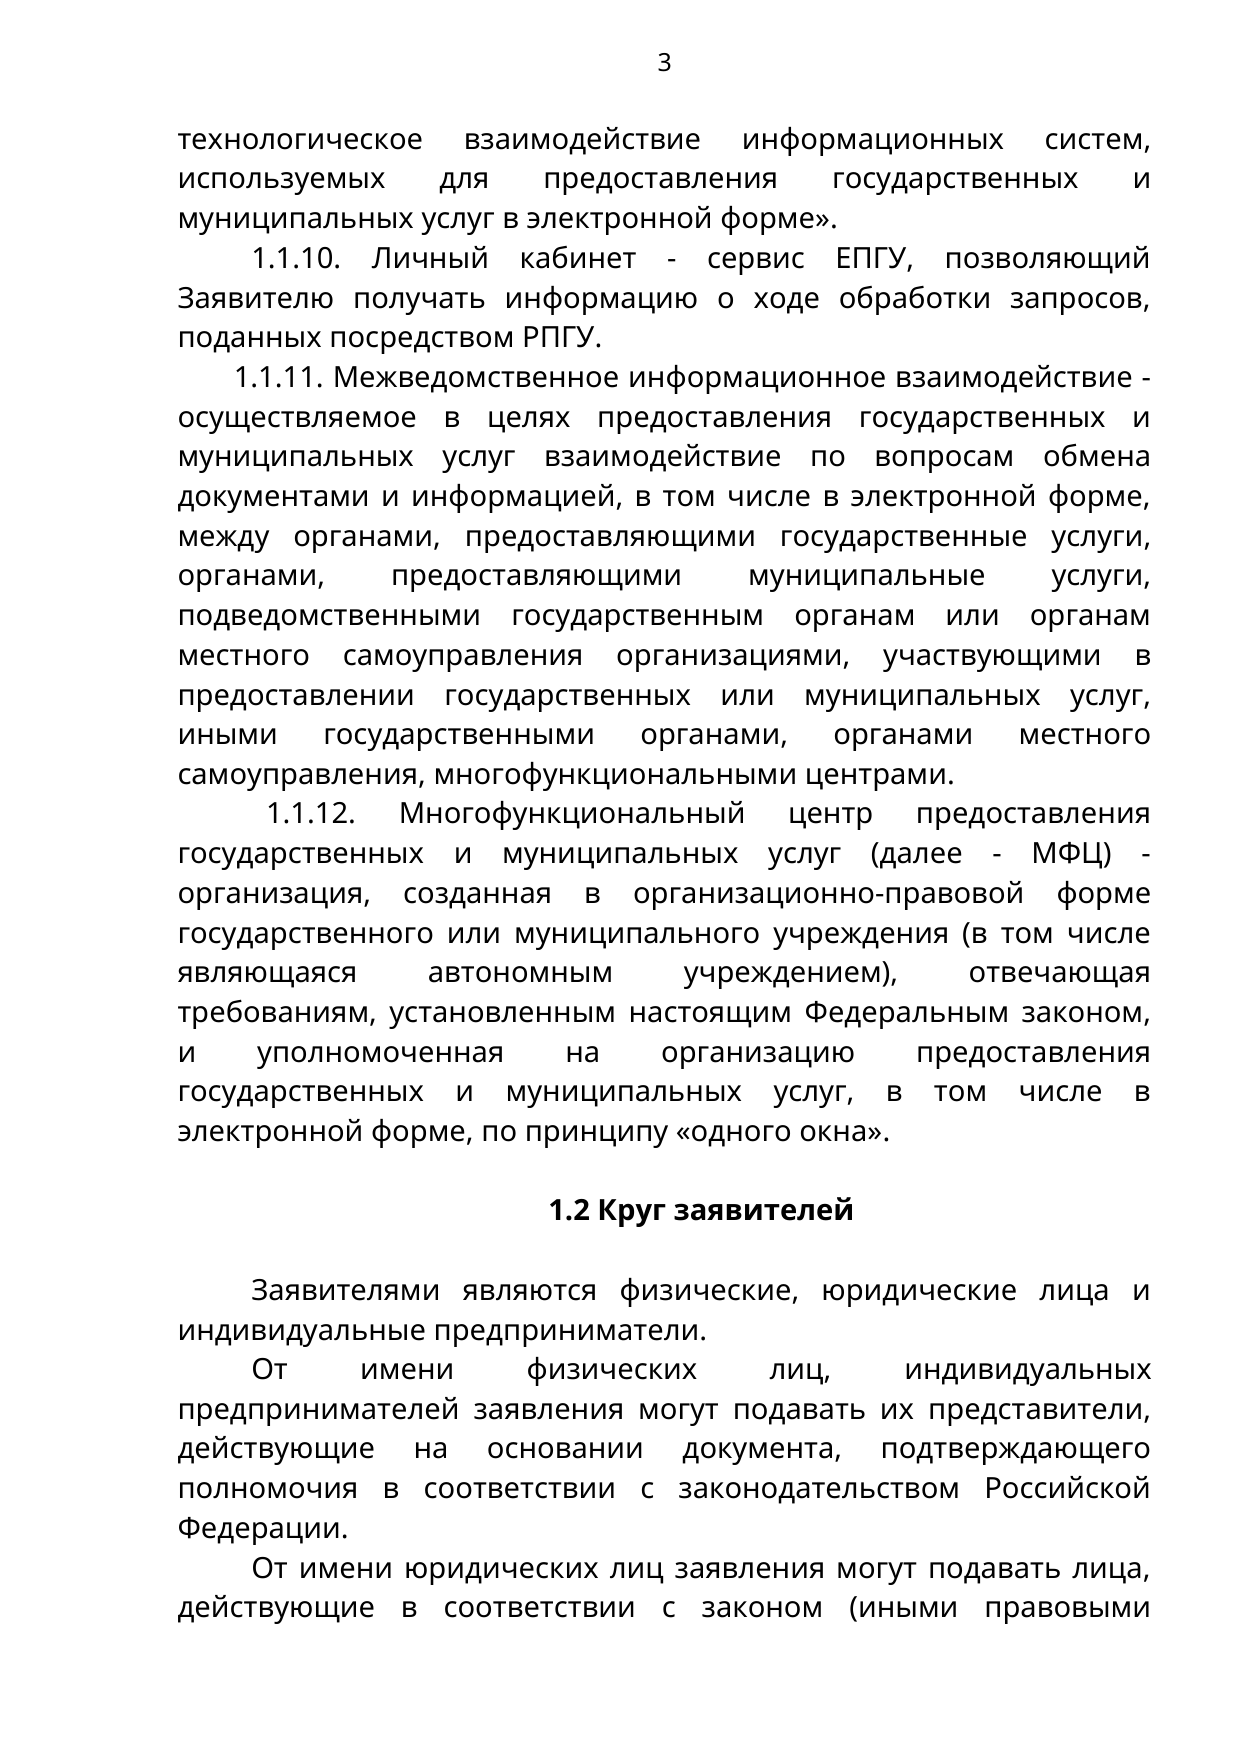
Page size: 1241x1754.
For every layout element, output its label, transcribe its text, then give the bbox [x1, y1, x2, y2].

text 1.1.11. Межведомственное информационное взаимодействие - осуществляемое в целях предоставления государственных и муниципальных услуг взаимодействие по вопросам обмена документами и информацией, в том числе в электронной форме, между органами, предоставляющими государственные услуги, органами, предоставляющими муниципальные услуги, подведомственными государственным органам или органам местного самоуправления организациями, участвующими в предоставлении государственных или муниципальных услуг, иными государственными органами, органами местного самоуправления, многофункциональными центрами. [177, 356, 1152, 793]
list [177, 1547, 1152, 1626]
list Заявителями являются физические, юридические лица и индивидуальные предприниматели. [177, 1269, 1152, 1348]
text 1.1.10. Личный кабинет - сервис ЕПГУ, позволяющий Заявителю получать информацию о ходе обработки запросов, поданных посредством РПГУ. [177, 237, 1152, 356]
list От имени физических лиц, индивидуальных предпринимателей заявления могут подавать их представители, действующие на основании документа, подтверждающего полномочия в соответствии с законодательством Российской Федерации. [177, 1348, 1152, 1547]
text 1.1.12. Многофункциональный центр предоставления государственных и муниципальных услуг (далее - МФЦ) - организация, созданная в организационно-правовой форме государственного или муниципального учреждения (в том числе являющаяся автономным учреждением), отвечающая требованиям, установленным настоящим Федеральным законом, и уполномоченная на организацию предоставления государственных и муниципальных услуг, в том числе в электронной форме, по принципу «одного окна». [177, 793, 1152, 1150]
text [177, 118, 1152, 237]
text 1.2 Круг заявителей [177, 1190, 1152, 1229]
